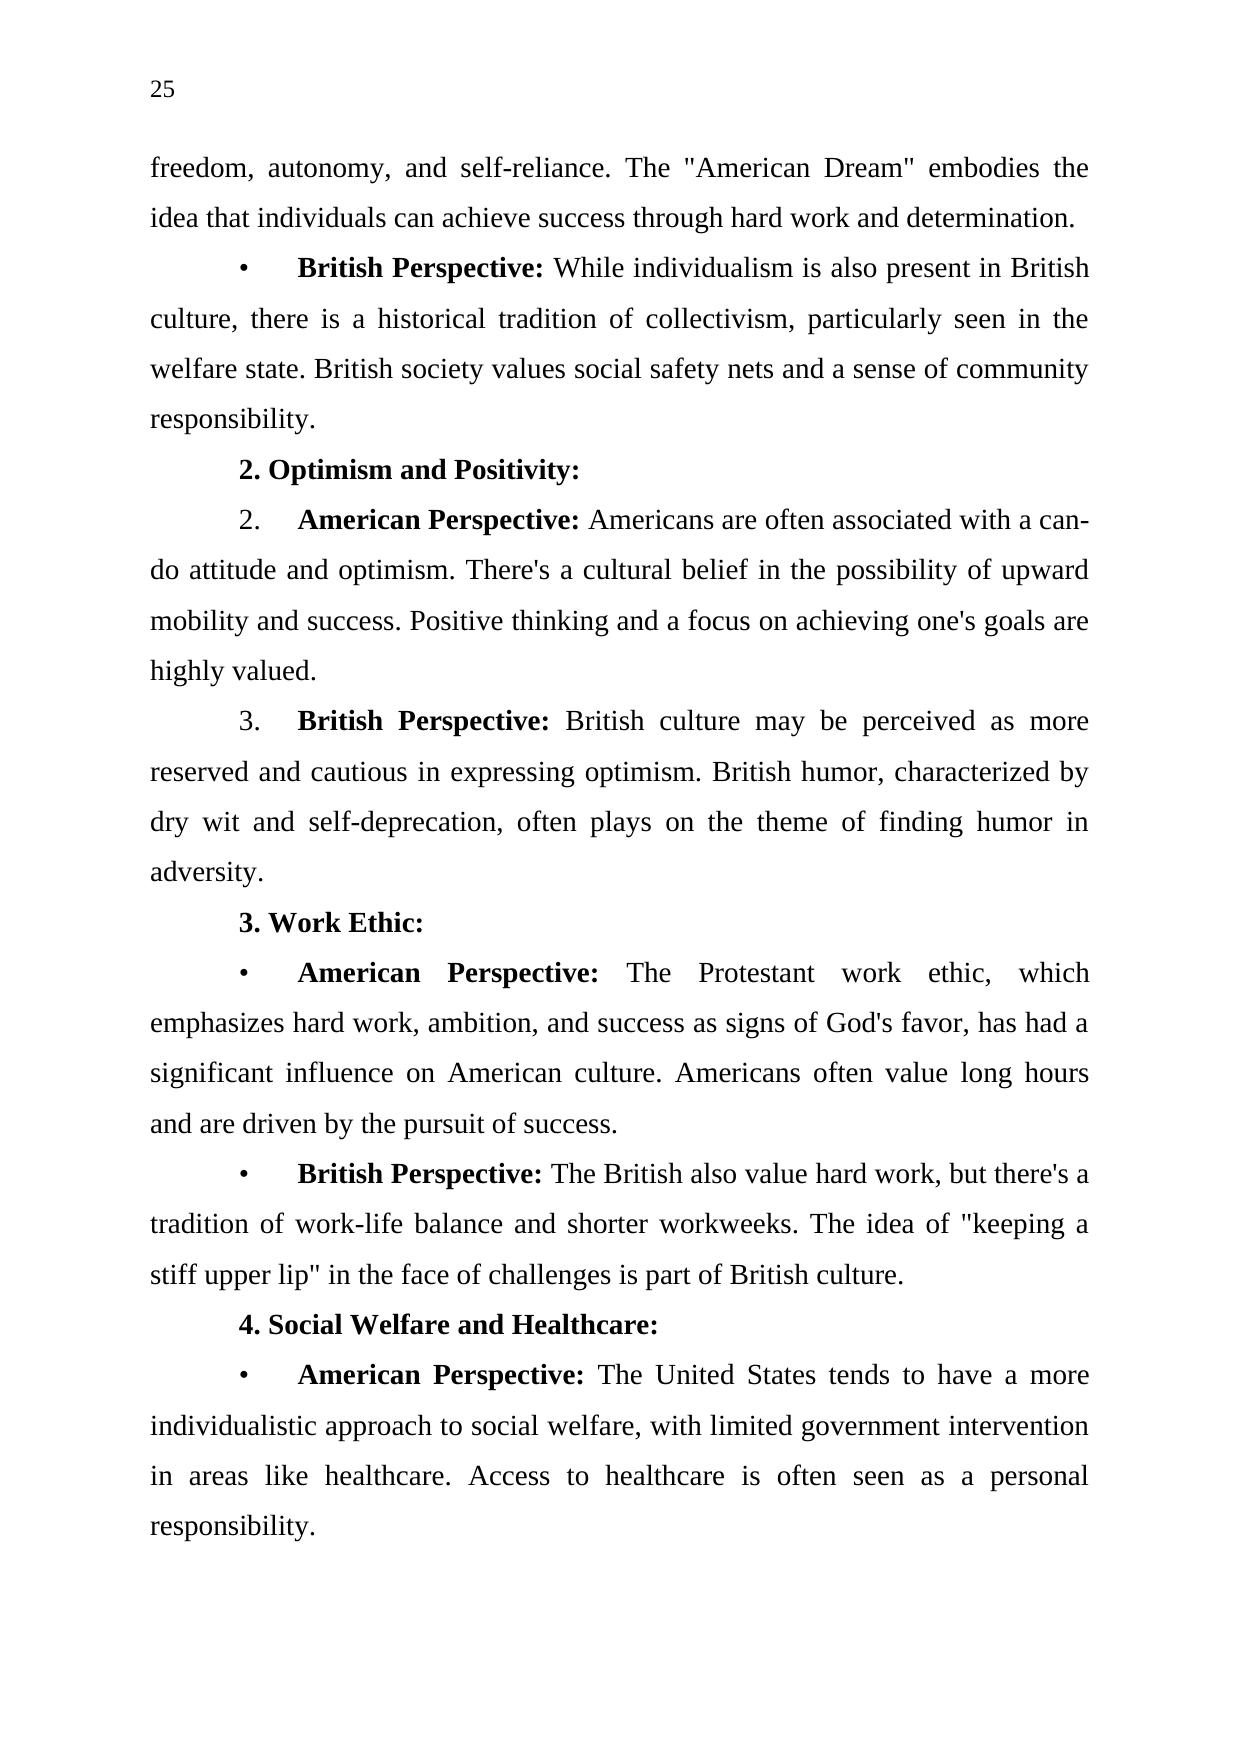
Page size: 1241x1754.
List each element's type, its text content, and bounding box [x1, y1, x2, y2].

list British Perspective: The British also value hard work, but there's a tradition of work-life balance and shorter workweeks. The idea of "keeping a stiff upper lip" in the face of challenges is part of British culture. [150, 1156, 1090, 1290]
list American Perspective: The Protestant work ethic, which emphasizes hard work, ambition, and success as signs of God's favor, has had a significant influence on American culture. Americans often value long hours and are driven by the pursuit of success. [150, 955, 1090, 1139]
list British Perspective: British culture may be perceived as more reserved and cautious in expressing optimism. British humor, characterized by dry wit and self-deprecation, often plays on the theme of finding humor in adversity. [150, 703, 1090, 888]
list American Perspective: Americans are often associated with a can-do attitude and optimism. There's a cultural belief in the possibility of upward mobility and success. Positive thinking and a focus on achieving one's goals are highly valued. [150, 502, 1090, 687]
list British Perspective: While individualism is also present in British culture, there is a historical tradition of collectivism, particularly seen in the welfare state. British society values social safety nets and a sense of community responsibility. [150, 251, 1090, 435]
text 3. Work Ethic: [150, 905, 1090, 938]
text 2. Optimism and Positivity: [150, 452, 1090, 485]
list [150, 150, 1090, 234]
text 4. Social Welfare and Healthcare: [150, 1307, 1090, 1341]
list American Perspective: The United States tends to have a more individualistic approach to social welfare, with limited government intervention in areas like healthcare. Access to healthcare is often seen as a personal responsibility. [150, 1357, 1090, 1542]
